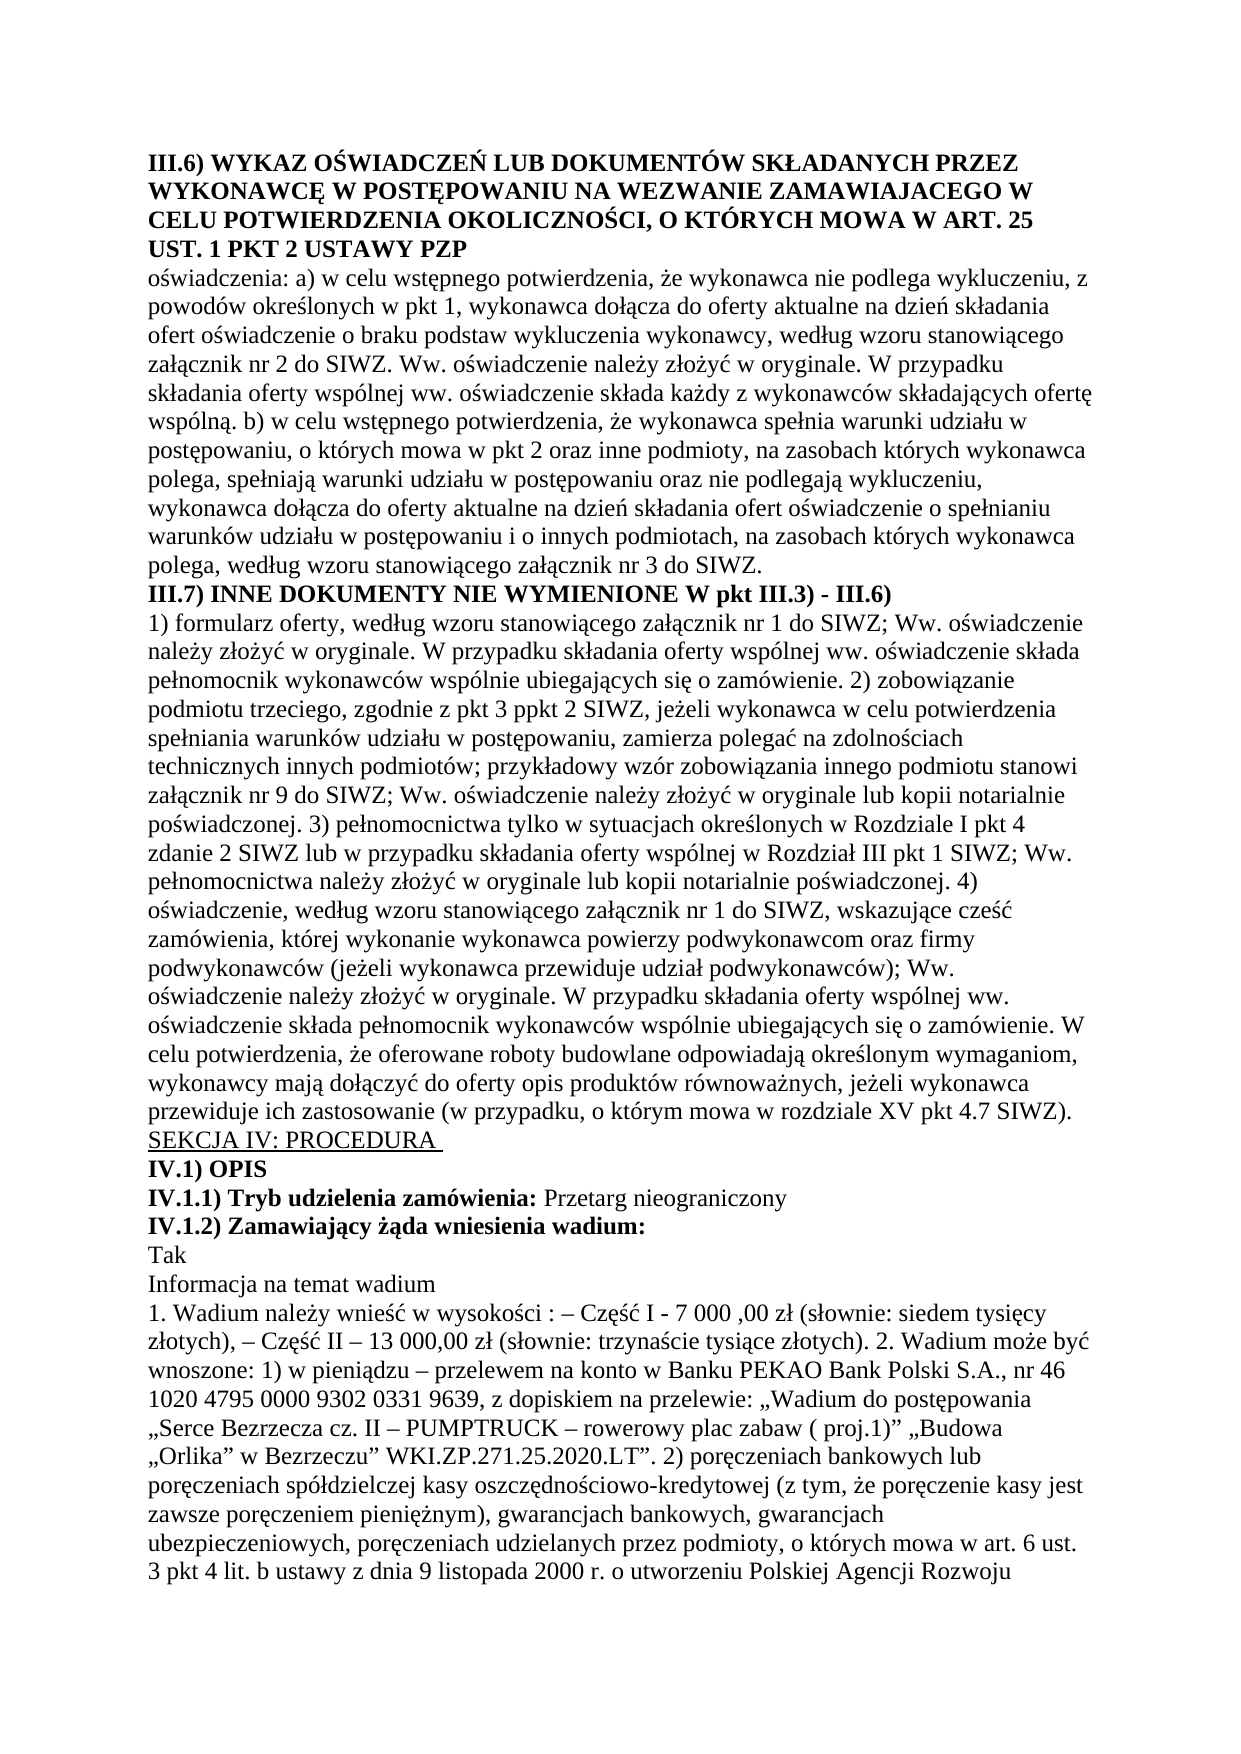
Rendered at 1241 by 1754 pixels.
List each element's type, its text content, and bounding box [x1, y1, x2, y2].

text SEKCJA IV: PROCEDURA [148, 1125, 1093, 1154]
text III.6) WYKAZ OŚWIADCZEŃ LUB DOKUMENTÓW SKŁADANYCH PRZEZ WYKONAWCĘ W POSTĘPOWANIU NA WEZWANIE ZAMAWIAJACEGO W CELU POTWIERDZENIA OKOLICZNOŚCI, O KTÓRYCH MOWA W ART. 25 UST. 1 PKT 2 USTAWY PZP [148, 148, 1093, 263]
text 1) formularz oferty, według wzoru stanowiącego załącznik nr 1 do SIWZ; Ww. oświadczenie należy złożyć w oryginale. W przypadku składania oferty wspólnej ww. oświadczenie składa pełnomocnik wykonawców wspólnie ubiegających się o zamówienie. 2) zobowiązanie podmiotu trzeciego, zgodnie z pkt 3 ppkt 2 SIWZ, jeżeli wykonawca w celu potwierdzenia spełniania warunków udziału w postępowaniu, zamierza polegać na zdolnościach technicznych innych podmiotów; przykładowy wzór zobowiązania innego podmiotu stanowi załącznik nr 9 do SIWZ; Ww. oświadczenie należy złożyć w oryginale lub kopii notarialnie poświadczonej. 3) pełnomocnictwa tylko w sytuacjach określonych w Rozdziale I pkt 4 zdanie 2 SIWZ lub w przypadku składania oferty wspólnej w Rozdział III pkt 1 SIWZ; Ww. pełnomocnictwa należy złożyć w oryginale lub kopii notarialnie poświadczonej. 4) oświadczenie, według wzoru stanowiącego załącznik nr 1 do SIWZ, wskazujące cześć zamówienia, której wykonanie wykonawca powierzy podwykonawcom oraz firmy podwykonawców (jeżeli wykonawca przewiduje udział podwykonawców); Ww. oświadczenie należy złożyć w oryginale. W przypadku składania oferty wspólnej ww. oświadczenie składa pełnomocnik wykonawców wspólnie ubiegających się o zamówienie. W celu potwierdzenia, że oferowane roboty budowlane odpowiadają określonym wymaganiom, wykonawcy mają dołączyć do oferty opis produktów równoważnych, jeżeli wykonawca przewiduje ich zastosowanie (w przypadku, o którym mowa w rozdziale XV pkt 4.7 SIWZ). [148, 608, 1093, 1125]
text oświadczenia: a) w celu wstępnego potwierdzenia, że wykonawca nie podlega wykluczeniu, z powodów określonych w pkt 1, wykonawca dołącza do oferty aktualne na dzień składania ofert oświadczenie o braku podstaw wykluczenia wykonawcy, według wzoru stanowiącego załącznik nr 2 do SIWZ. Ww. oświadczenie należy złożyć w oryginale. W przypadku składania oferty wspólnej ww. oświadczenie składa każdy z wykonawców składających ofertę wspólną. b) w celu wstępnego potwierdzenia, że wykonawca spełnia warunki udziału w postępowaniu, o których mowa w pkt 2 oraz inne podmioty, na zasobach których wykonawca polega, spełniają warunki udziału w postępowaniu oraz nie podlegają wykluczeniu, wykonawca dołącza do oferty aktualne na dzień składania ofert oświadczenie o spełnianiu warunków udziału w postępowaniu i o innych podmiotach, na zasobach których wykonawca polega, według wzoru stanowiącego załącznik nr 3 do SIWZ. [148, 263, 1093, 579]
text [148, 1240, 1093, 1585]
text III.7) INNE DOKUMENTY NIE WYMIENIONE W pkt III.3) - III.6) [148, 579, 1093, 608]
text IV.1) OPIS IV.1.1) Tryb udzielenia zamówienia: Przetarg nieograniczony IV.1.2) Zamawiający żąda wniesienia wadium: [148, 1154, 1093, 1240]
